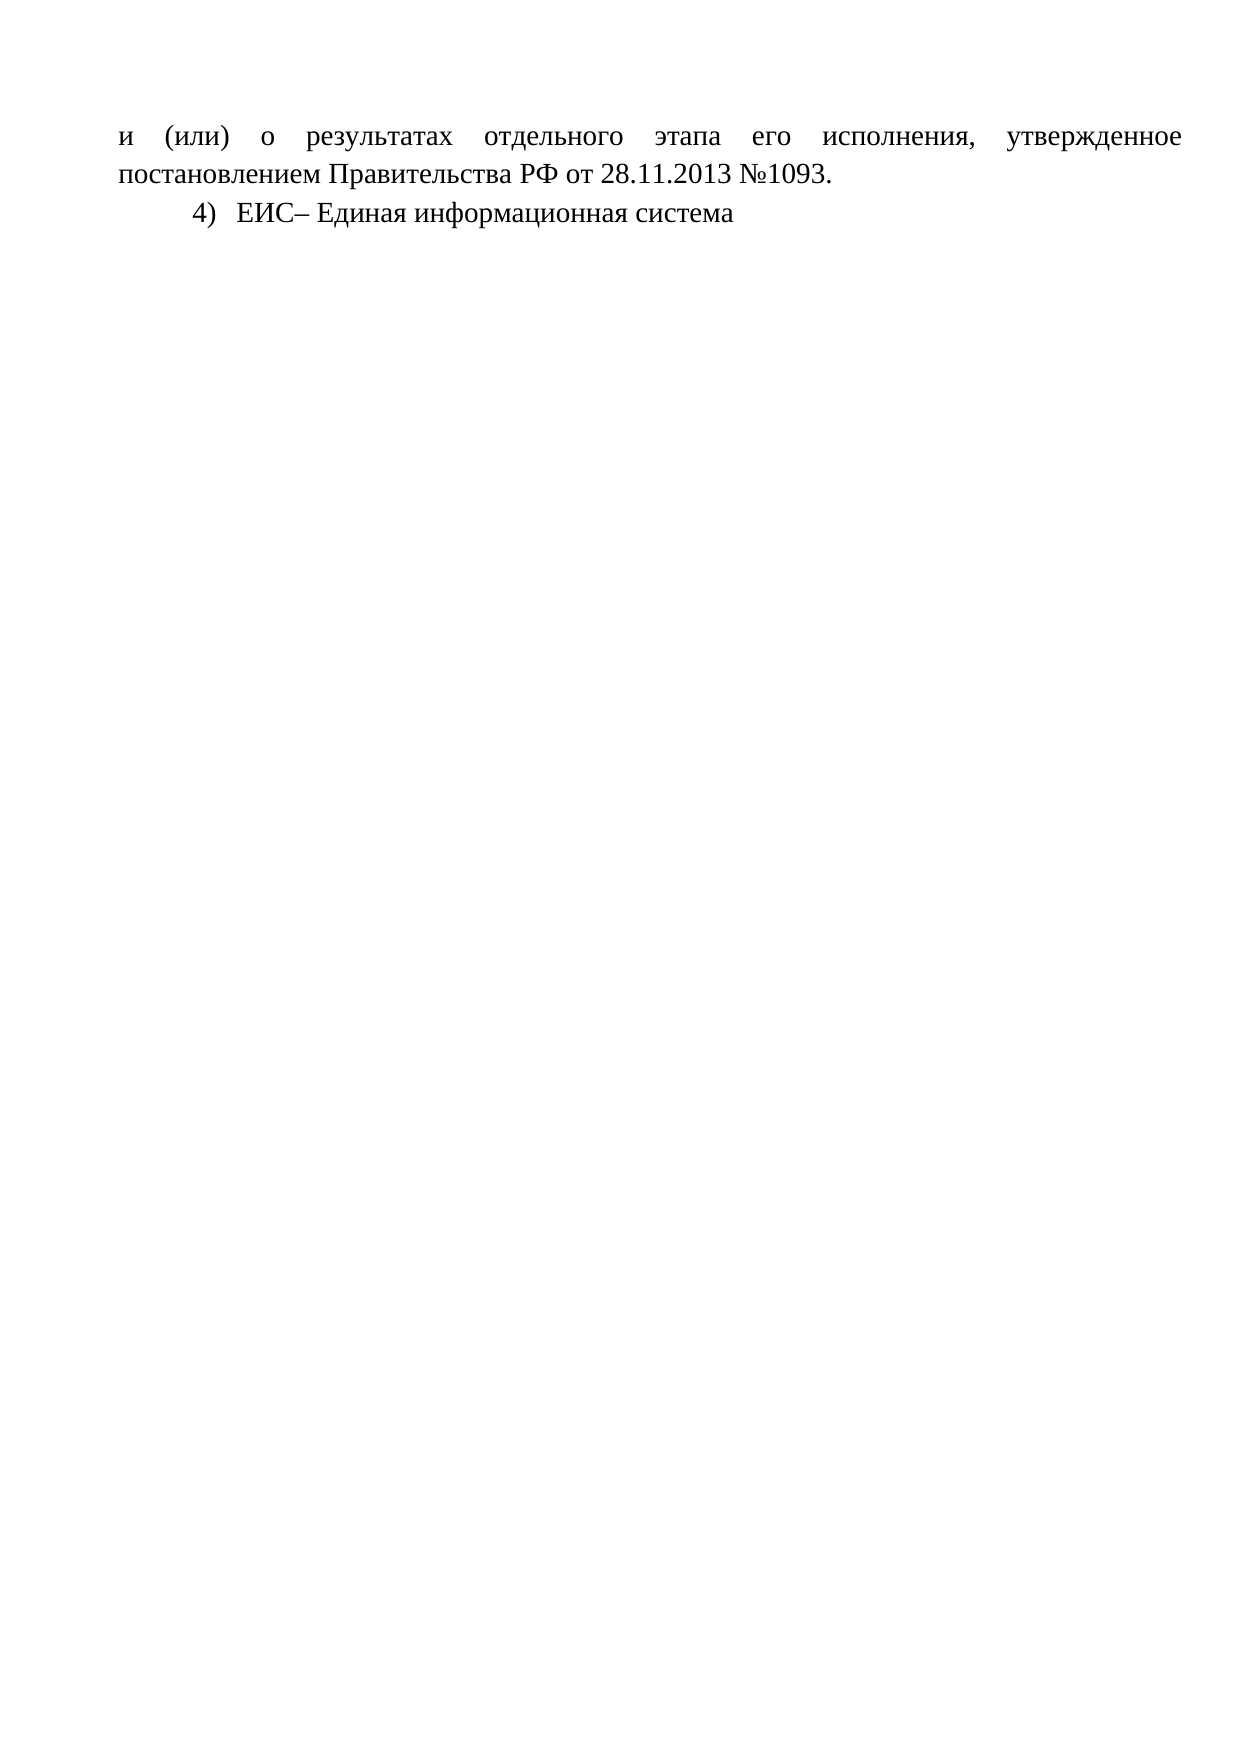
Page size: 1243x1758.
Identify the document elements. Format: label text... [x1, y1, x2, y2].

list ЕИС– Единая информационная система [118, 195, 1183, 229]
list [118, 118, 1183, 190]
